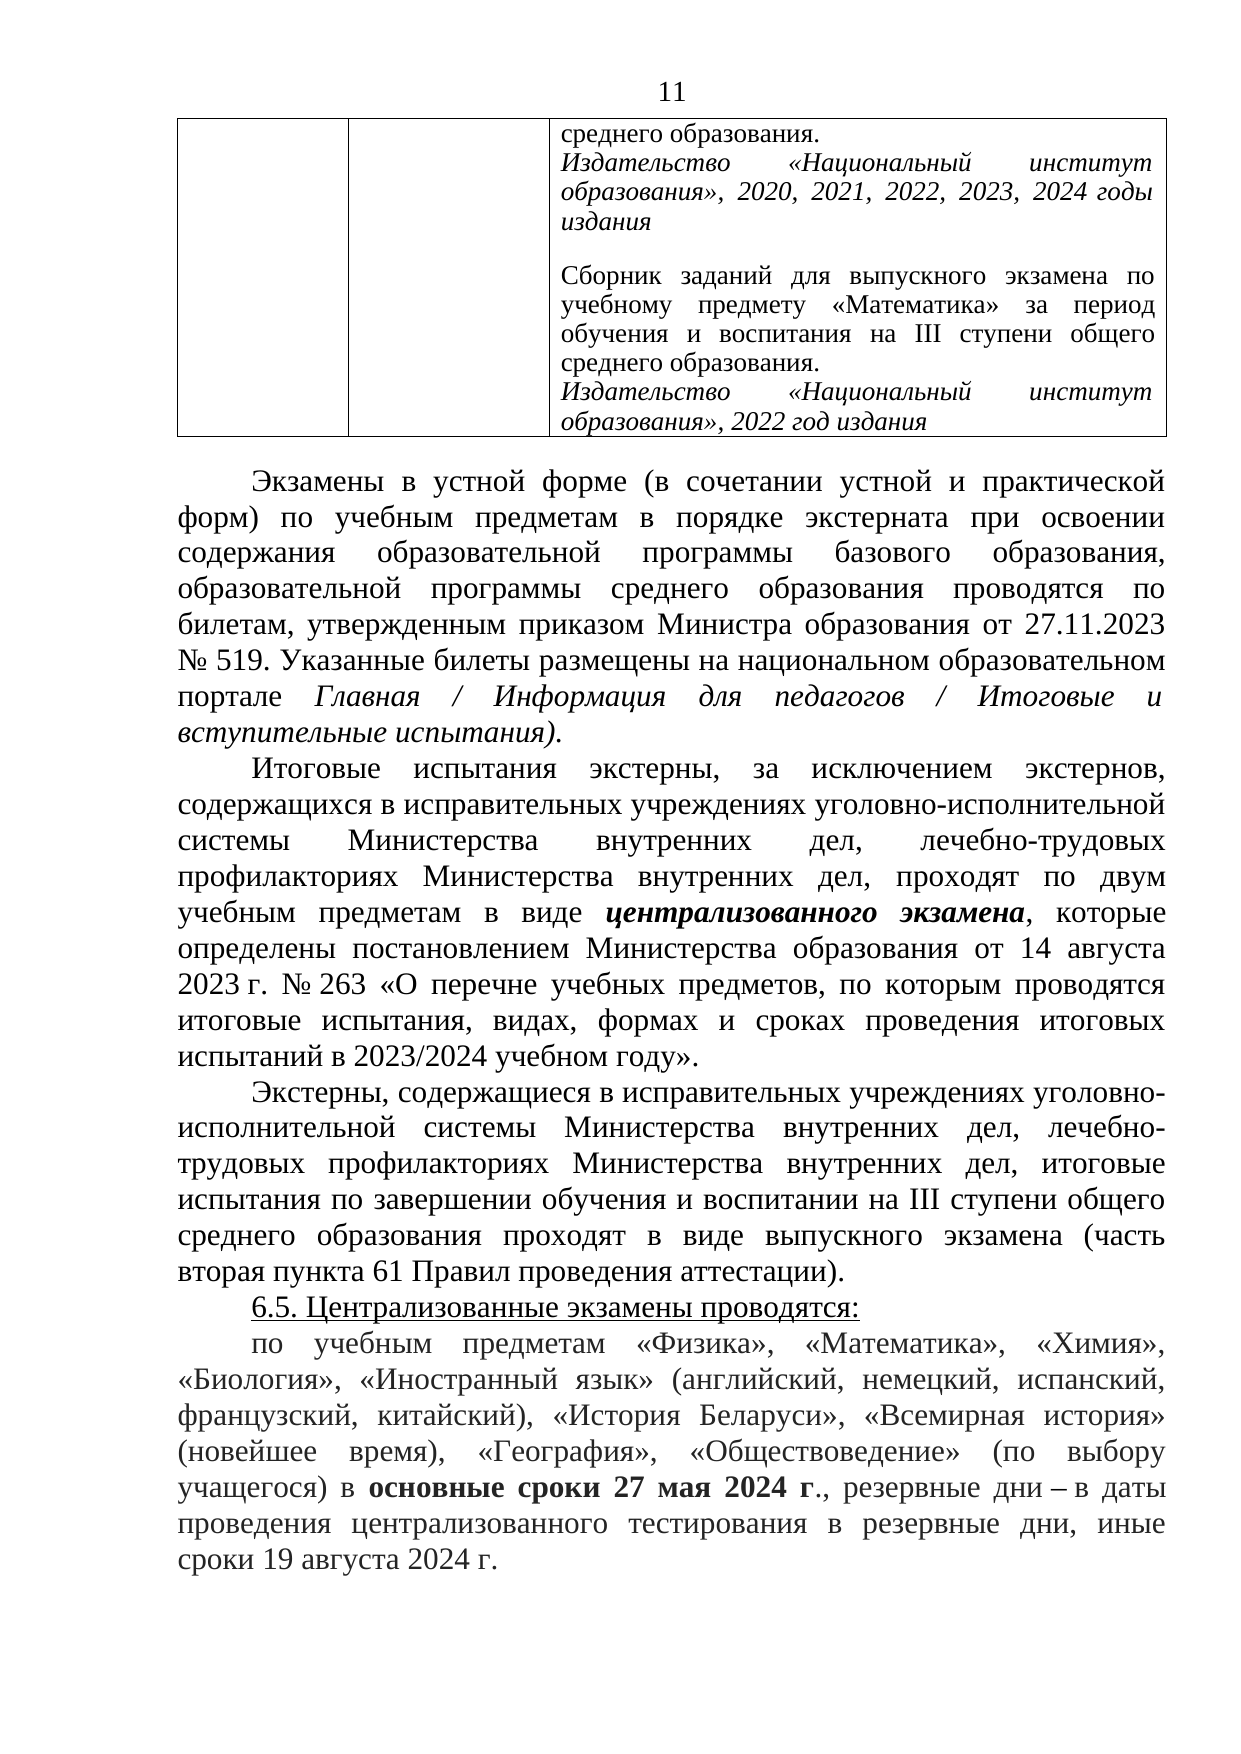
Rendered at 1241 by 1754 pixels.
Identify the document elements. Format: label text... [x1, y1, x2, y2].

text Итоговые испытания экстерны, за исключением экстернов, содержащихся в исправительных учреждениях уголовно-исполнительной системы Министерства внутренних дел, лечебно-трудовых профилакториях Министерства внутренних дел, проходят по двум учебным предметам в виде централизованного экзамена, которые определены постановлением Министерства образования от 14 августа 2023 г. № 263 «О перечне учебных предметов, по которым проводятся итоговые испытания, видах, формах и сроках проведения итоговых испытаний в 2023/2024 учебном году». [177, 749, 1166, 785]
text Итоговые испытания экстерны, за исключением экстернов, содержащихся в исправительных учреждениях уголовно-исполнительной системы Министерства внутренних дел, лечебно-трудовых профилакториях Министерства внутренних дел, проходят по двум учебным предметам в виде централизованного экзамена, которые определены постановлением Министерства образования от 14 августа 2023 г. № 263 «О перечне учебных предметов, по которым проводятся итоговые испытания, видах, формах и сроках проведения итоговых испытаний в 2023/2024 учебном году». [177, 857, 1166, 1073]
text по учебным предметам «Физика», «Математика», «Химия», «Биология», «Иностранный язык» (английский, немецкий, испанский, французский, китайский), «История Беларуси», «Всемирная история» (новейшее время), «География», «Обществоведение» (по выбору учащегося) в основные сроки 27 мая 2024 г., резервные дни – в даты проведения централизованного тестирования в резервные дни, иные сроки 19 августа 2024 г. [177, 1324, 1166, 1576]
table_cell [550, 119, 1166, 436]
text Экзамены в устной форме (в сочетании устной и практической форм) по учебным предметам в порядке экстерната при освоении содержания образовательной программы базового образования, образовательной программы среднего образования проводятся по билетам, утвержденным приказом Министра образования от 27.11.2023 № 519. Указанные билеты размещены на национальном образовательном портале Главная / Информация для педагогов / Итоговые и вступительные испытания). [177, 462, 1166, 749]
text Экстерны, содержащиеся в исправительных учреждениях уголовно-исполнительной системы Министерства внутренних дел, лечебно-трудовых профилакториях Министерства внутренних дел, итоговые испытания по завершении обучения и воспитании на III ступени общего среднего образования проходят в виде выпускного экзамена (часть вторая пункта 61 Правил проведения аттестации). [177, 1073, 1166, 1288]
text 6.5. Централизованные экзамены проводятся: [177, 1288, 1166, 1324]
